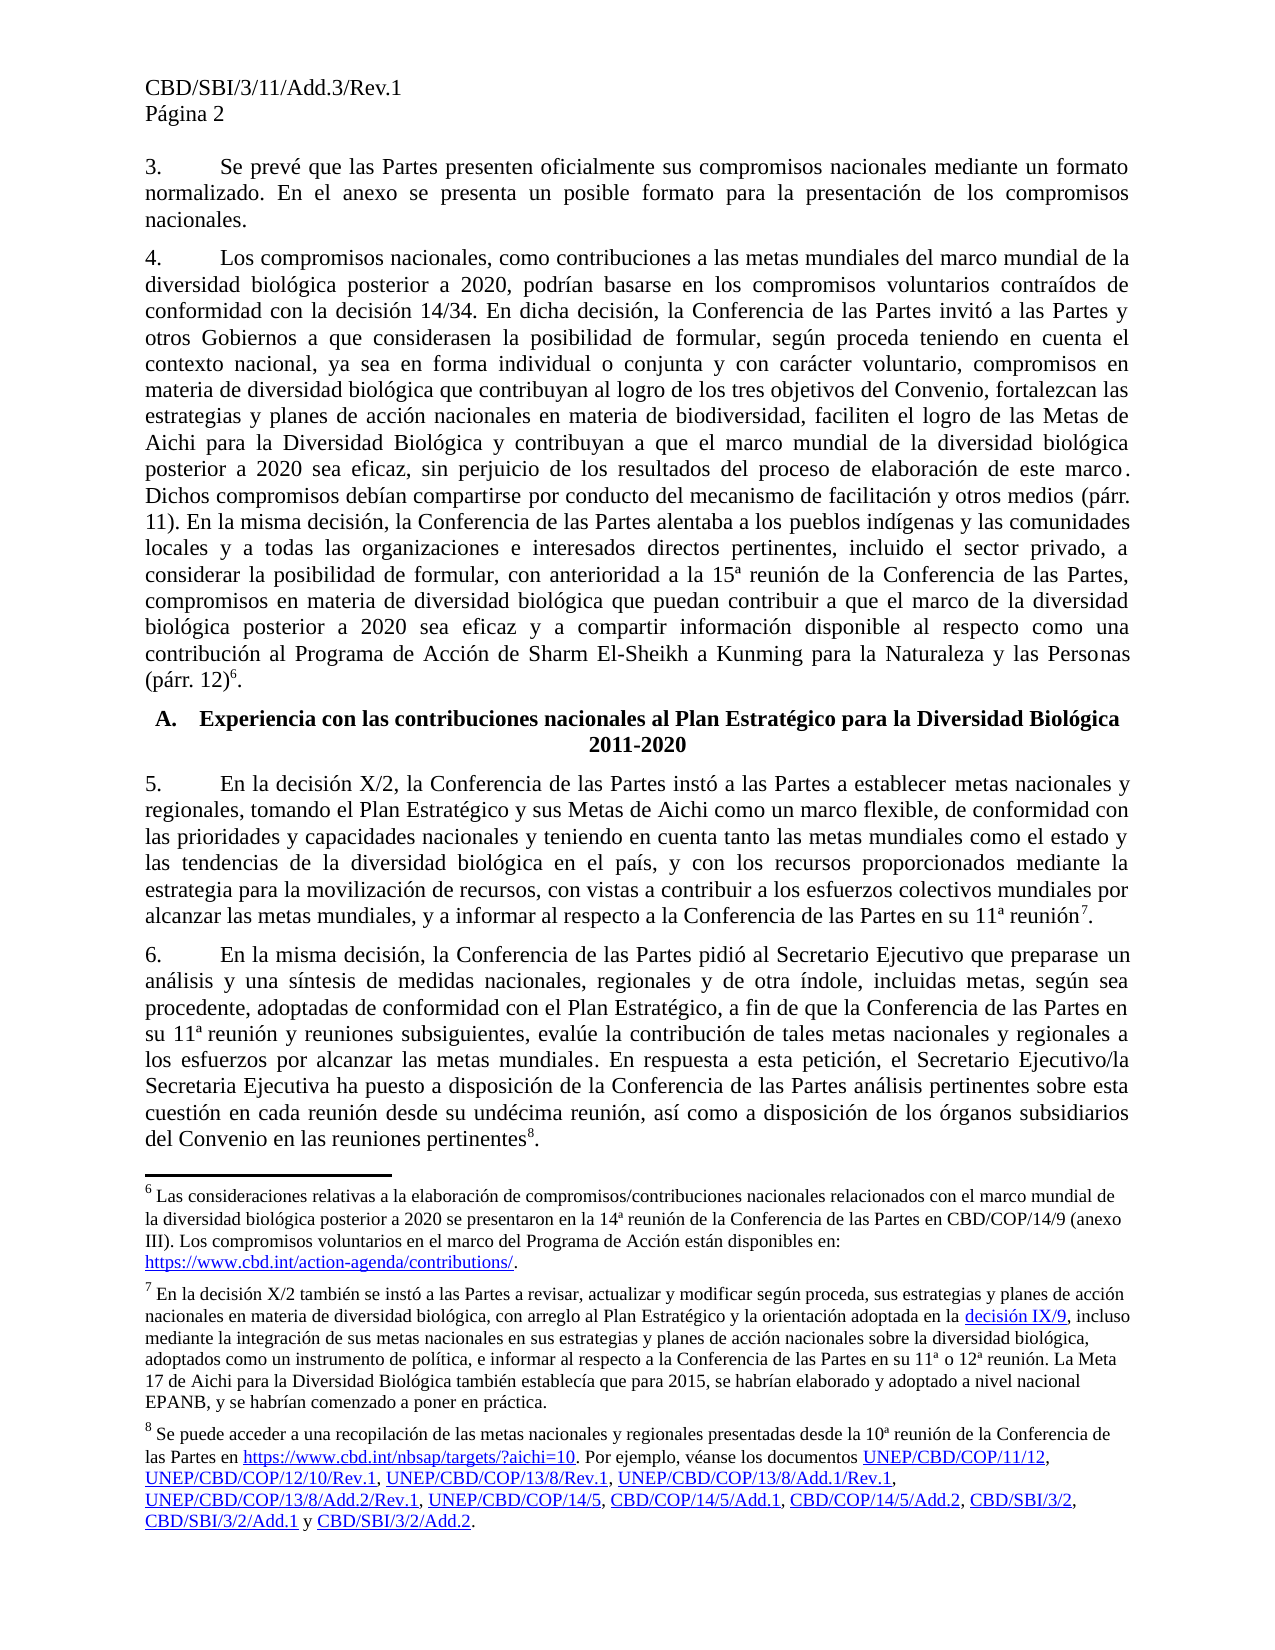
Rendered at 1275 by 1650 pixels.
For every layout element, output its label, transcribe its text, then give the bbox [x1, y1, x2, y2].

subtitle Experiencia con las contribuciones nacionales al Plan Estratégico para la Diversidad Biológica 2011-2020 [145, 705, 1130, 758]
list En la misma decisión, la Conferencia de las Partes pidió al Secretario Ejecutivo que preparase un análisis y una síntesis de medidas nacionales, regionales y de otra índole, incluidas metas, según sea procedente, adoptadas de conformidad con el Plan Estratégico, a fin de que la Conferencia de las Partes en su 11ª reunión y reuniones subsiguientes, evalúe la contribución de tales metas nacionales y regionales a los esfuerzos por alcanzar las metas mundiales. En respuesta a esta petición, el Secretario Ejecutivo/la Secretaria Ejecutiva ha puesto a disposición de la Conferencia de las Partes análisis pertinentes sobre esta cuestión en cada reunión desde su undécima reunión, así como a disposición de los órganos subsidiarios del Convenio en las reuniones pertinentes. [145, 941, 1130, 1152]
list Se prevé que las Partes presenten oficialmente sus compromisos nacionales mediante un formato normalizado. En el anexo se presenta un posible formato para la presentación de los compromisos nacionales. [145, 153, 1130, 232]
list En la decisión X/2, la Conferencia de las Partes instó a las Partes a establecer metas nacionales y regionales, tomando el Plan Estratégico y sus Metas de Aichi como un marco flexible, de conformidad con las prioridades y capacidades nacionales y teniendo en cuenta tanto las metas mundiales como el estado y las tendencias de la diversidad biológica en el país, y con los recursos proporcionados mediante la estrategia para la movilización de recursos, con vistas a contribuir a los esfuerzos colectivos mundiales por alcanzar las metas mundiales, y a informar al respecto a la Conferencia de las Partes en su 11ª reunión. [145, 770, 1130, 928]
list Los compromisos nacionales, como contribuciones a las metas mundiales del marco mundial de la diversidad biológica posterior a 2020, podrían basarse en los compromisos voluntarios contraídos de conformidad con la decisión 14/34. En dicha decisión, la Conferencia de las Partes invitó a las Partes y otros Gobiernos a que considerasen la posibilidad de formular, según proceda teniendo en cuenta el contexto nacional, ya sea en forma individual o conjunta y con carácter voluntario, compromisos en materia de diversidad biológica que contribuyan al logro de los tres objetivos del Convenio, fortalezcan las estrategias y planes de acción nacionales en materia de biodiversidad, faciliten el logro de las Metas de Aichi para la Diversidad Biológica y contribuyan a que el marco mundial de la diversidad biológica posterior a 2020 sea eficaz, sin perjuicio de los resultados del proceso de elaboración de este marco. Dichos compromisos debían compartirse por conducto del mecanismo de facilitación y otros medios (párr. 11). En la misma decisión, la Conferencia de las Partes alentaba a los pueblos indígenas y las comunidades locales y a todas las organizaciones e interesados directos pertinentes, incluido el sector privado, a considerar la posibilidad de formular, con anterioridad a la 15ª reunión de la Conferencia de las Partes, compromisos en materia de diversidad biológica que puedan contribuir a que el marco de la diversidad biológica posterior a 2020 sea eficaz y a compartir información disponible al respecto como una contribución al Programa de Acción de Sharm El-Sheikh a Kunming para la Naturaleza y las Personas (párr. 12). [145, 244, 1130, 692]
